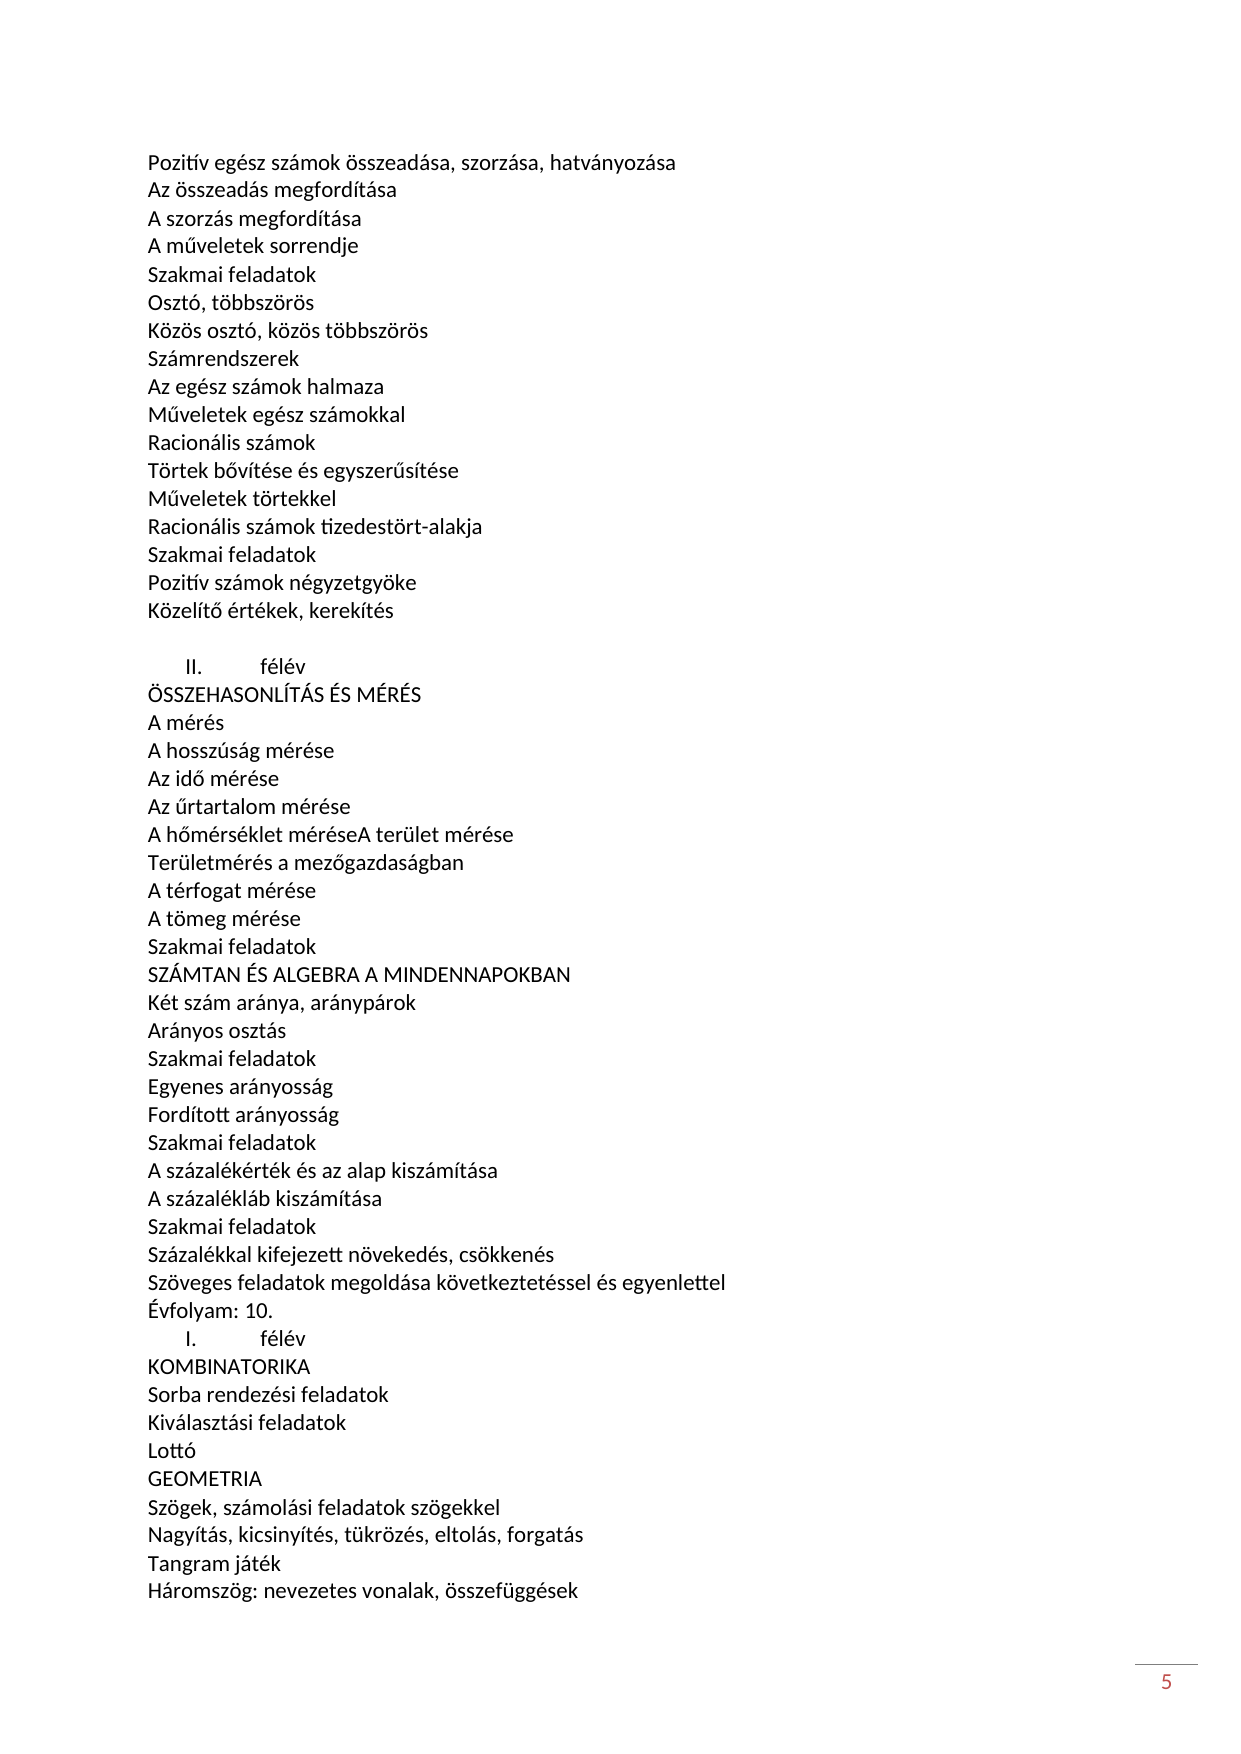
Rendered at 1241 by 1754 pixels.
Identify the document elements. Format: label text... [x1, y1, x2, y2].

text Osztó, többszörös [148, 288, 1093, 316]
text Arányos osztás [148, 1016, 1093, 1044]
text Műveletek törtekkel [148, 484, 1093, 512]
text A százalékérték és az alap kiszámítása [148, 1156, 1093, 1184]
text A százalékláb kiszámítása [148, 1184, 1093, 1212]
text Tangram játék [148, 1549, 1093, 1577]
text Százalékkal kifejezett növekedés, csökkenés [148, 1240, 1093, 1268]
text Pozitív számok négyzetgyöke [148, 568, 1093, 596]
text ÖSSZEHASONLÍTÁS ÉS MÉRÉS [148, 680, 1093, 708]
text Területmérés a mezőgazdaságban [148, 848, 1093, 876]
text Két szám aránya, aránypárok [148, 988, 1093, 1016]
list félév [185, 652, 1093, 680]
text Szakmai feladatok [148, 1212, 1093, 1240]
text Szakmai feladatok [148, 260, 1093, 288]
text A térfogat mérése [148, 876, 1093, 904]
text Közös osztó, közös többszörös [148, 316, 1093, 344]
text Sorba rendezési feladatok [148, 1381, 1093, 1408]
text Szakmai feladatok [148, 1044, 1093, 1072]
text Kiválasztási feladatok [148, 1408, 1093, 1437]
text A hosszúság mérése [148, 736, 1093, 764]
text SZÁMTAN ÉS ALGEBRA A MINDENNAPOKBAN [148, 960, 1093, 988]
text Az összeadás megfordítása [148, 176, 1093, 204]
text Lottó [148, 1437, 1093, 1464]
text Évfolyam: 10. [148, 1296, 1093, 1324]
text A mérés [148, 708, 1093, 736]
text KOMBINATORIKA [148, 1352, 1093, 1381]
text A tömeg mérése [148, 904, 1093, 932]
list félév [185, 1324, 1093, 1352]
text A szorzás megfordítása [148, 204, 1093, 232]
text Közelítő értékek, kerekítés [148, 596, 1093, 624]
text Műveletek egész számokkal [148, 400, 1093, 428]
text Szögek, számolási feladatok szögekkel [148, 1493, 1093, 1521]
text Pozitív egész számok összeadása, szorzása, hatványozása [148, 148, 1093, 176]
text Racionális számok [148, 428, 1093, 456]
text Szakmai feladatok [148, 540, 1093, 568]
text Törtek bővítése és egyszerűsítése [148, 456, 1093, 484]
text Számrendszerek [148, 344, 1093, 372]
text Háromszög: nevezetes vonalak, összefüggések [148, 1577, 1093, 1605]
text GEOMETRIA [148, 1464, 1093, 1493]
text Fordított arányosság [148, 1100, 1093, 1128]
text Egyenes arányosság [148, 1072, 1093, 1100]
text Az űrtartalom mérése [148, 792, 1093, 820]
text Nagyítás, kicsinyítés, tükrözés, eltolás, forgatás [148, 1521, 1093, 1549]
text Az idő mérése [148, 764, 1093, 792]
text Szakmai feladatok [148, 932, 1093, 960]
text Az egész számok halmaza [148, 372, 1093, 400]
text Racionális számok tizedestört-alakja [148, 512, 1093, 540]
text Szakmai feladatok [148, 1128, 1093, 1156]
text A műveletek sorrendje [148, 232, 1093, 260]
text A hőmérséklet méréseA terület mérése [148, 820, 1093, 848]
text Szöveges feladatok megoldása következtetéssel és egyenlettel [148, 1268, 1093, 1296]
